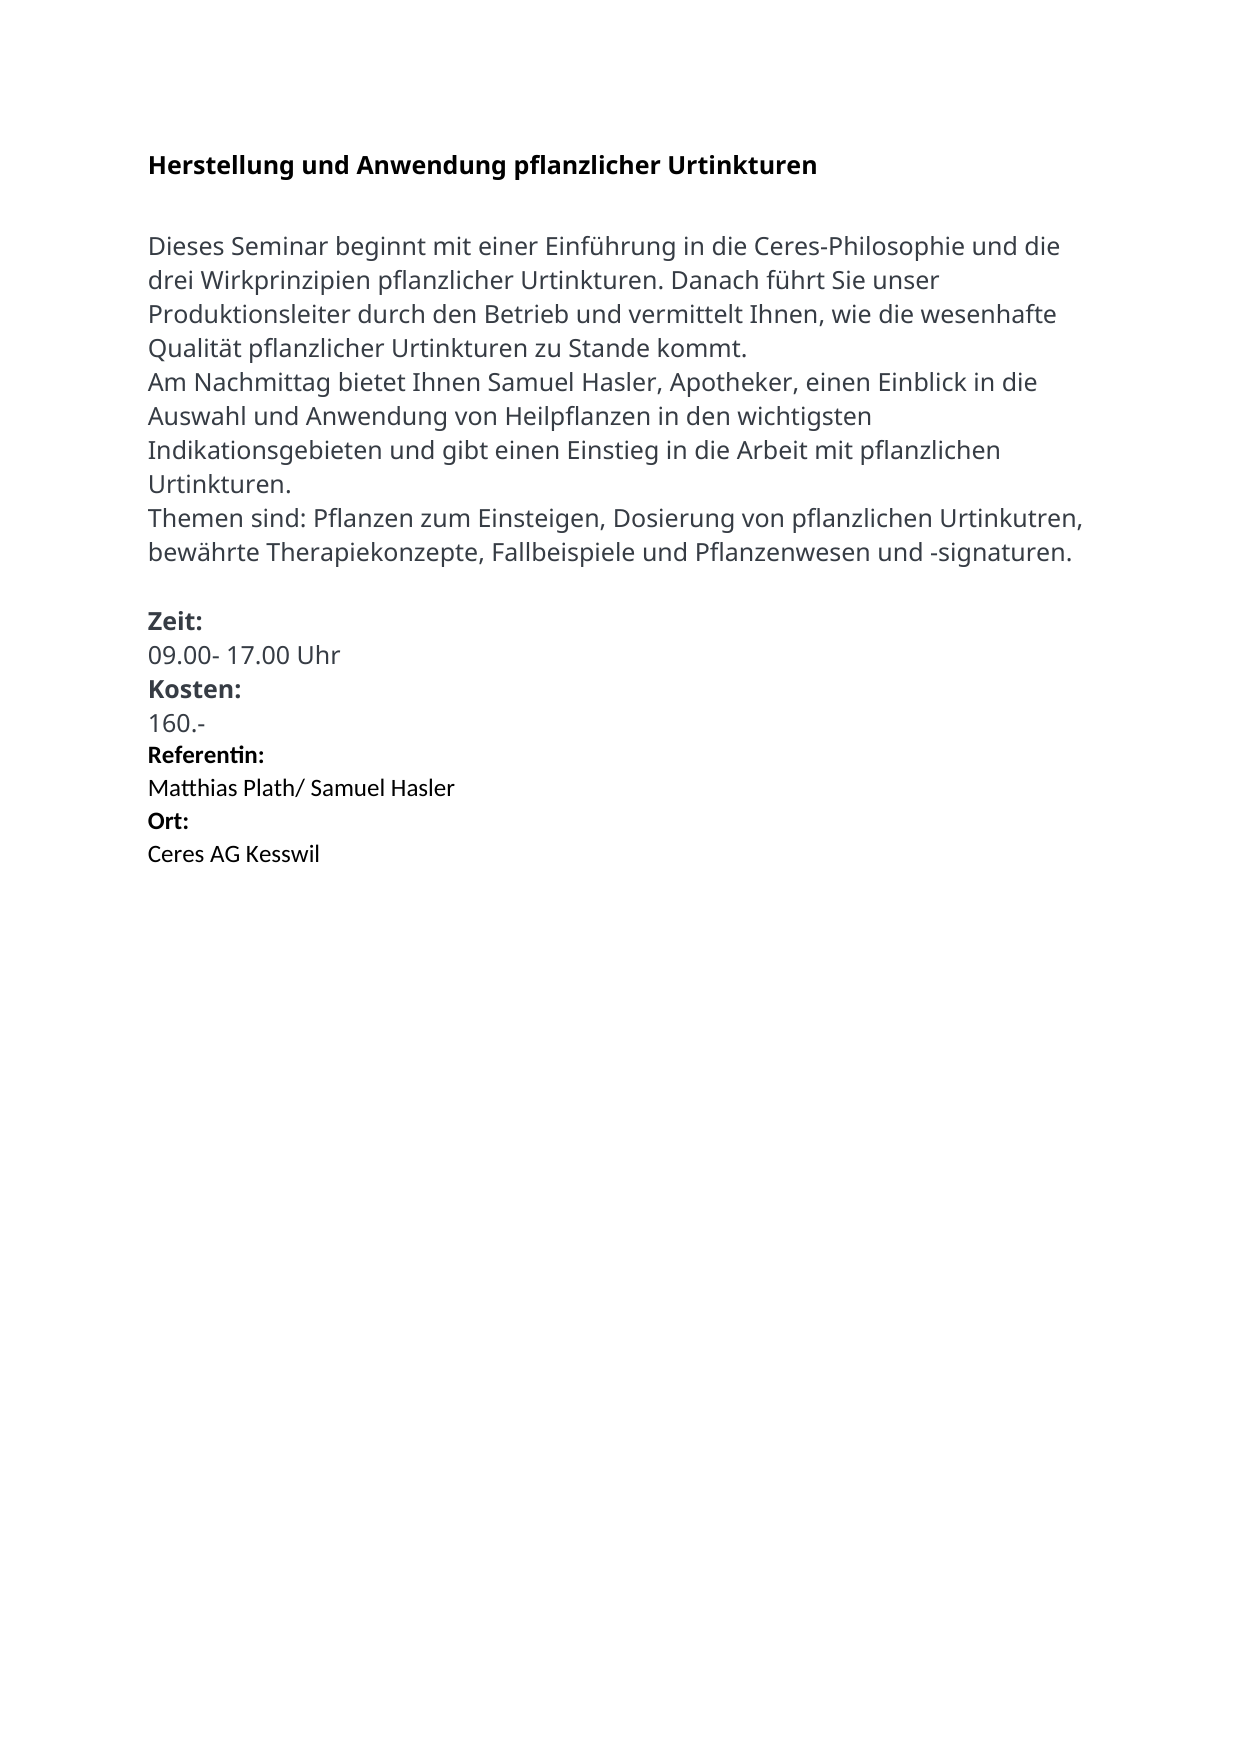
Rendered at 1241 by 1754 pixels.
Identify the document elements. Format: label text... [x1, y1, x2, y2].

text Matthias Plath/ Samuel Hasler [148, 772, 1093, 803]
text Ort: [148, 805, 1093, 836]
text Kosten: [148, 671, 1093, 705]
text Referentin: [148, 739, 1093, 770]
text Zeit: [148, 603, 1093, 637]
text Dieses Seminar beginnt mit einer Einführung in die Ceres-Philosophie und die drei Wirkprinzipien pflanzlicher Urtinkturen. Danach führt Sie unser Produktionsleiter durch den Betrieb und vermittelt Ihnen, wie die wesenhafte Qualität pflanzlicher Urtinkturen zu Stande kommt. Am Nachmittag bietet Ihnen Samuel Hasler, Apotheker, einen Einblick in die Auswahl und Anwendung von Heilpflanzen in den wichtigsten Indikationsgebieten und gibt einen Einstieg in die Arbeit mit pflanzlichen Urtinkturen. Themen sind: Pflanzen zum Einsteigen, Dosierung von pflanzlichen Urtinkutren, bewährte Therapiekonzepte, Fallbeispiele und Pflanzenwesen und -signaturen. [148, 228, 1093, 569]
text Ceres AG Kesswil [148, 838, 1093, 869]
text 09.00- 17.00 Uhr [148, 637, 1093, 671]
text Herstellung und Anwendung pflanzlicher Urtinkturen [148, 148, 1093, 182]
text 160.- [148, 705, 1093, 739]
